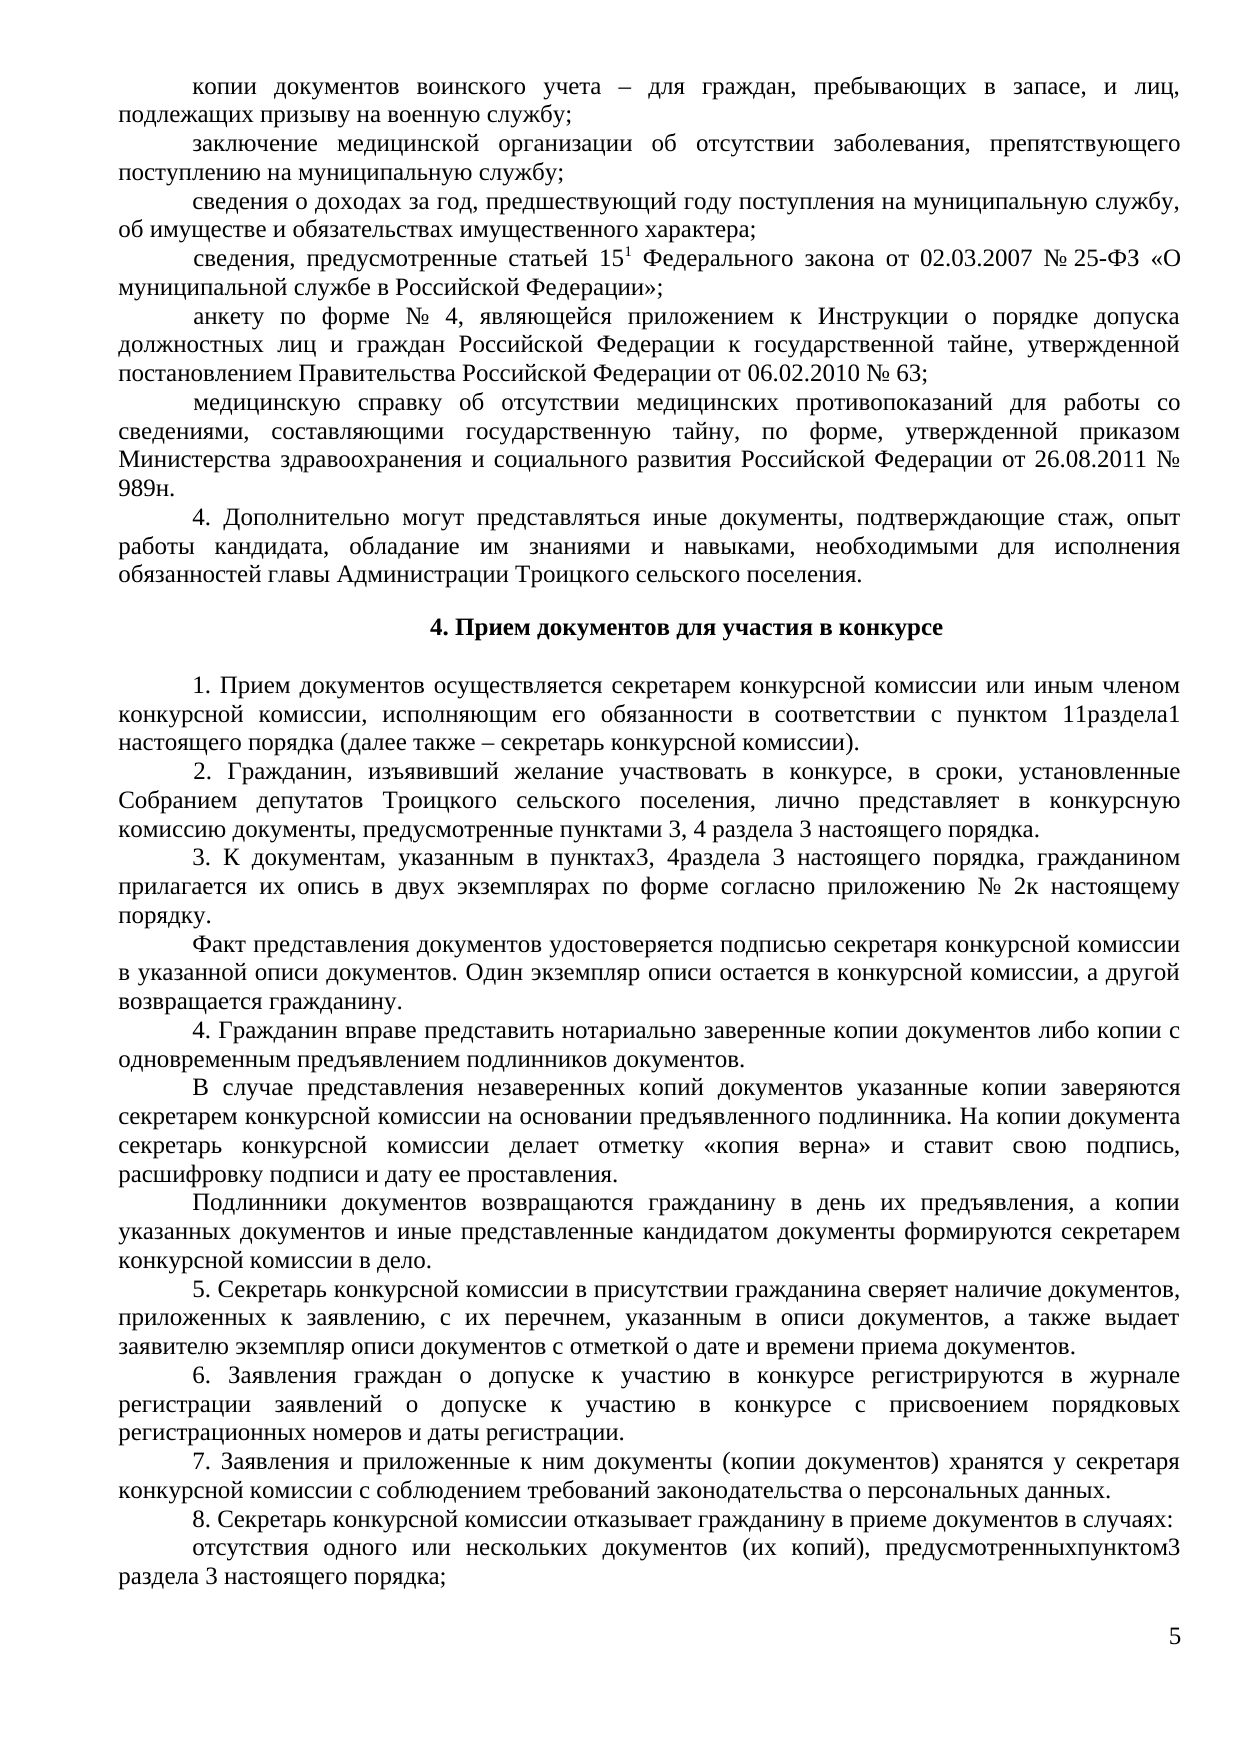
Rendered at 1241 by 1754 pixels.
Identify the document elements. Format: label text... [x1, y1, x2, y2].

text 2. Гражданин, изъявивший желание участвовать в конкурсе, в сроки, установленные Собранием депутатов Троицкого сельского поселения, лично представляет в конкурсную комиссию документы, предусмотренные пунктами 3, 4 раздела 3 настоящего порядка. [118, 756, 1181, 842]
text В случае представления незаверенных копий документов указанные копии заверяются секретарем конкурсной комиссии на основании предъявленного подлинника. На копии документа секретарь конкурсной комиссии делает отметку «копия верна» и ставит свою подпись, расшифровку подписи и дату ее проставления. [118, 1072, 1181, 1187]
text 5. Секретарь конкурсной комиссии в присутствии гражданина сверяет наличие документов, приложенных к заявлению, с их перечнем, указанным в описи документов, а также выдает заявителю экземпляр описи документов с отметкой о дате и времени приема документов. [118, 1274, 1181, 1360]
text 7. Заявления и приложенные к ним документы (копии документов) хранятся у секретаря конкурсной комиссии с соблюдением требований законодательства о персональных данных. [118, 1446, 1181, 1504]
text 6. Заявления граждан о допуске к участию в конкурсе регистрируются в журнале регистрации заявлений о допуске к участию в конкурсе с присвоением порядковых регистрационных номеров и даты регистрации. [118, 1360, 1181, 1446]
text медицинскую справку об отсутствии медицинских противопоказаний для работы со сведениями, составляющими государственную тайну, по форме, утвержденной приказом Министерства здравоохранения и социального развития Российской Федерации от 26.08.2011 № 989н. [118, 387, 1181, 502]
text заключение медицинской организации об отсутствии заболевания, препятствующего поступлению на муниципальную службу; [118, 128, 1181, 186]
text 1. Прием документов осуществляется секретарем конкурсной комиссии или иным членом конкурсной комиссии, исполняющим его обязанности в соответствии с пунктом 11раздела1 настоящего порядка (далее также – секретарь конкурсной комиссии). [118, 670, 1181, 756]
text 4. Прием документов для участия в конкурсе [118, 612, 1181, 641]
text сведения, предусмотренные статьей 151 Федерального закона от 02.03.2007 № 25-ФЗ «О муниципальной службе в Российской Федерации»; [118, 243, 1181, 301]
text Факт представления документов удостоверяется подписью секретаря конкурсной комиссии в указанной описи документов. Один экземпляр описи остается в конкурсной комиссии, а другой возвращается гражданину. [118, 929, 1181, 1015]
text анкету по форме № 4, являющейся приложением к Инструкции о порядке допуска должностных лиц и граждан Российской Федерации к государственной тайне, утвержденной постановлением Правительства Российской Федерации от 06.02.2010 № 63; [118, 301, 1181, 387]
text копии документов воинского учета – для граждан, пребывающих в запасе, и лиц, подлежащих призыву на военную службу; [118, 71, 1181, 128]
text Подлинники документов возвращаются гражданину в день их предъявления, а копии указанных документов и иные представленные кандидатом документы формируются секретарем конкурсной комиссии в дело. [118, 1187, 1181, 1274]
text 4. Дополнительно могут представляться иные документы, подтверждающие стаж, опыт работы кандидата, обладание им знаниями и навыками, необходимыми для исполнения обязанностей главы Администрации Троицкого сельского поселения. [118, 502, 1181, 588]
text отсутствия одного или нескольких документов (их копий), предусмотренныхпунктом3 раздела 3 настоящего порядка; [118, 1532, 1181, 1590]
text 4. Гражданин вправе представить нотариально заверенные копии документов либо копии с одновременным предъявлением подлинников документов. [118, 1015, 1181, 1072]
text 8. Секретарь конкурсной комиссии отказывает гражданину в приеме документов в случаях: [118, 1504, 1181, 1532]
text 3. К документам, указанным в пунктах3, 4раздела 3 настоящего порядка, гражданином прилагается их опись в двух экземплярах по форме согласно приложению № 2к настоящему порядку. [118, 842, 1181, 929]
text сведения о доходах за год, предшествующий году поступления на муниципальную службу, об имуществе и обязательствах имущественного характера; [118, 186, 1181, 243]
